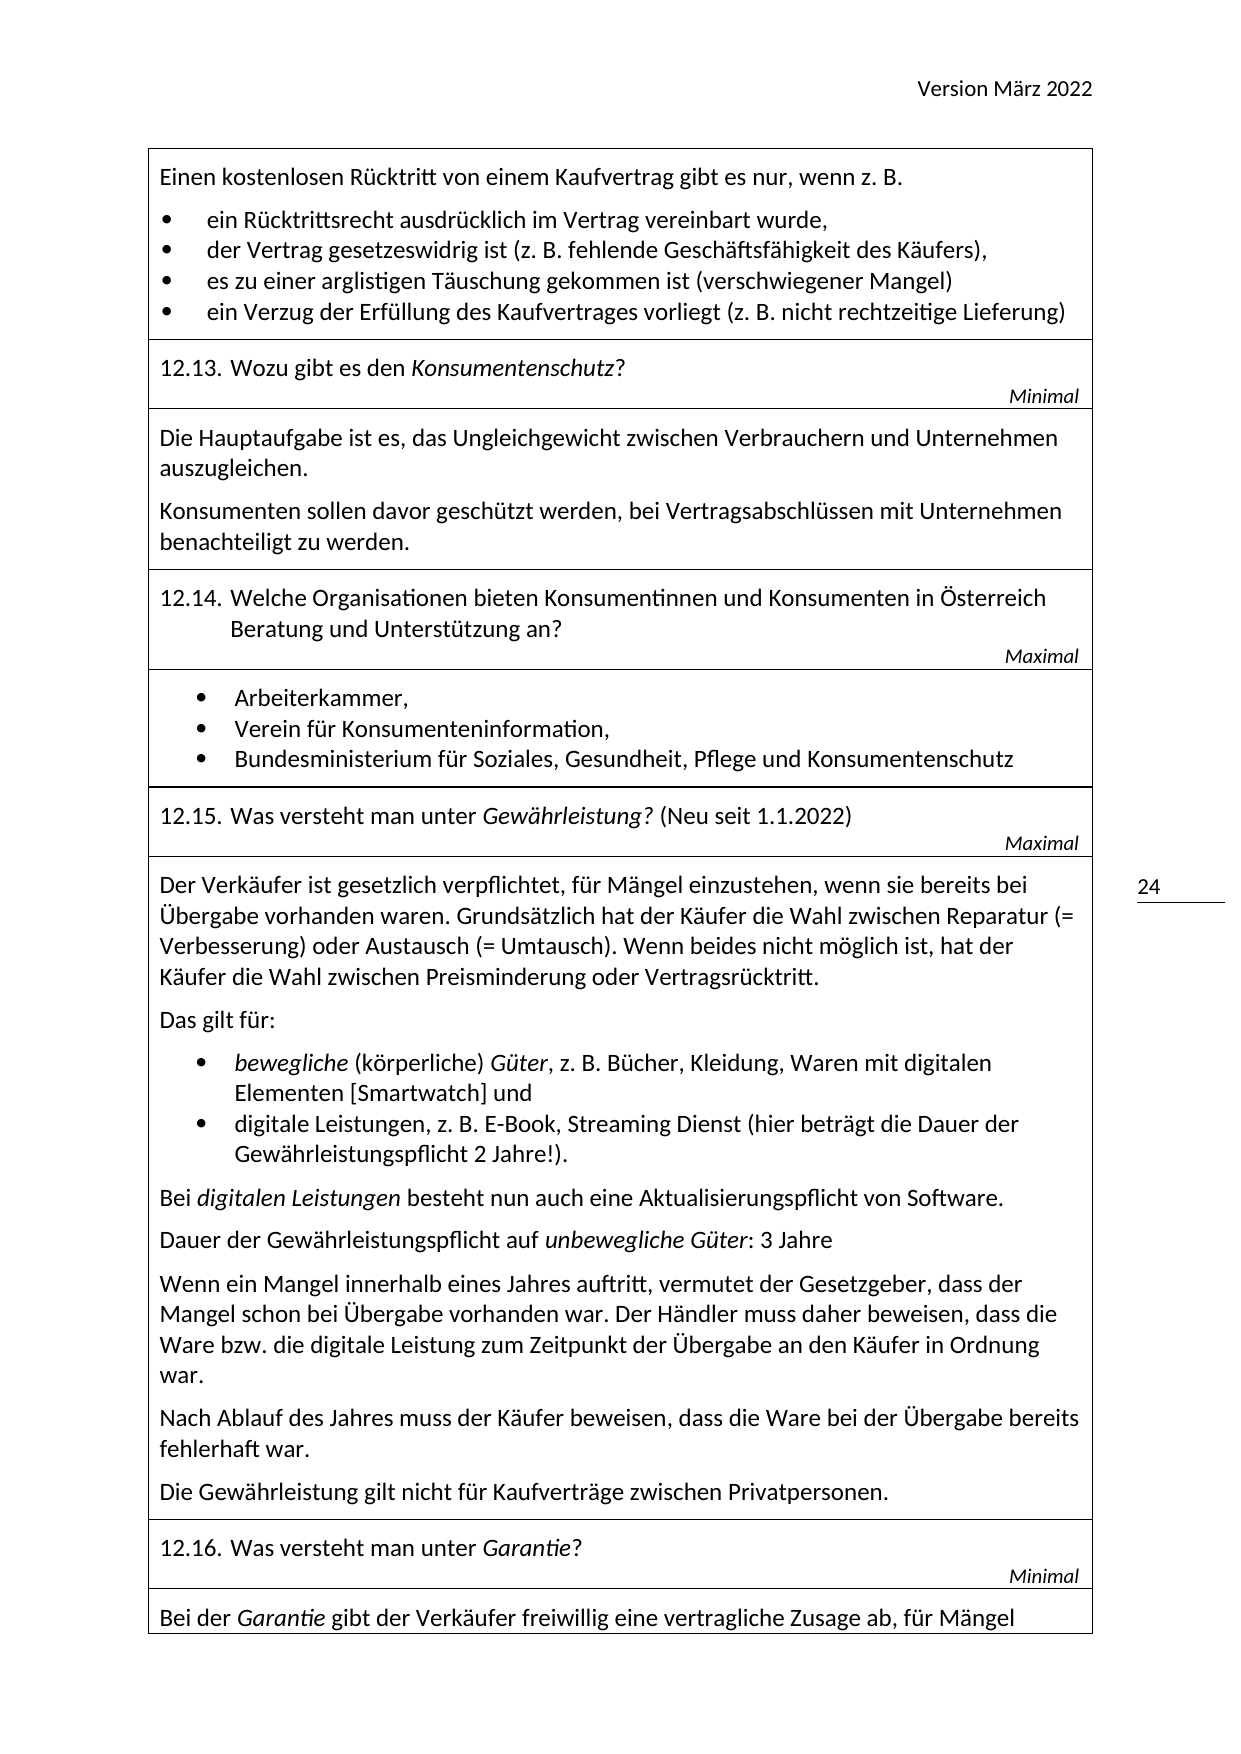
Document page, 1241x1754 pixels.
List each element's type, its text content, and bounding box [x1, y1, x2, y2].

table_cell Arbeiterkammer, Verein für Konsumenteninformation, Bundesministerium für Soziales, Gesundheit, Pflege und Konsumentenschutz [149, 670, 1092, 786]
table_cell Was versteht man unter Garantie? Minimal [149, 1520, 1092, 1588]
table_cell Einen kostenlosen Rücktritt von einem Kaufvertrag gibt es nur, wenn z. B. ein Rücktrittsrecht ausdrücklich im Vertrag vereinbart wurde, der Vertrag gesetzeswidrig ist (z. B. fehlende Geschäftsfähigkeit des Käufers), es zu einer arglistigen Täuschung gekommen ist (verschwiegener Mangel) ein Verzug der Erfüllung des Kaufvertrages vorliegt (z. B. nicht rechtzeitige Lieferung) [149, 149, 1092, 339]
table_cell Die Hauptaufgabe ist es, das Ungleichgewicht zwischen Verbrauchern und Unternehmen auszugleichen. Konsumenten sollen davor geschützt werden, bei Vertragsabschlüssen mit Unternehmen benachteiligt zu werden. [149, 409, 1092, 569]
table_cell Wozu gibt es den Konsumentenschutz? Minimal [149, 340, 1092, 408]
table_cell Der Verkäufer ist gesetzlich verpflichtet, für Mängel einzustehen, wenn sie bereits bei Übergabe vorhanden waren. Grundsätzlich hat der Käufer die Wahl zwischen Reparatur (= Verbesserung) oder Austausch (= Umtausch). Wenn beides nicht möglich ist, hat der Käufer die Wahl zwischen Preisminderung oder Vertragsrücktritt. Das gilt für: bewegliche (körperliche) Güter, z. B. Bücher, Kleidung, Waren mit digitalen Elementen [Smartwatch] und digitale Leistungen, z. B. E-Book, Streaming Dienst (hier beträgt die Dauer der Gewährleistungspflicht 2 Jahre!). Bei digitalen Leistungen besteht nun auch eine Aktualisierungspflicht von Software. Dauer der Gewährleistungspflicht auf unbewegliche Güter: 3 Jahre Wenn ein Mangel innerhalb eines Jahres auftritt, vermutet der Gesetzgeber, dass der Mangel schon bei Übergabe vorhanden war. Der Händler muss daher beweisen, dass die Ware bzw. die digitale Leistung zum Zeitpunkt der Übergabe an den Käufer in Ordnung war. Nach Ablauf des Jahres muss der Käufer beweisen, dass die Ware bei der Übergabe bereits fehlerhaft war. Die Gewährleistung gilt nicht für Kaufverträge zwischen Privatpersonen. [149, 857, 1092, 1519]
table_cell Welche Organisationen bieten Konsumentinnen und Konsumenten in Österreich Beratung und Unterstützung an? Maximal [149, 570, 1092, 669]
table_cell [149, 1589, 1092, 1632]
table_cell Was versteht man unter Gewährleistung? (Neu seit 1.1.2022) Maximal [149, 788, 1092, 856]
